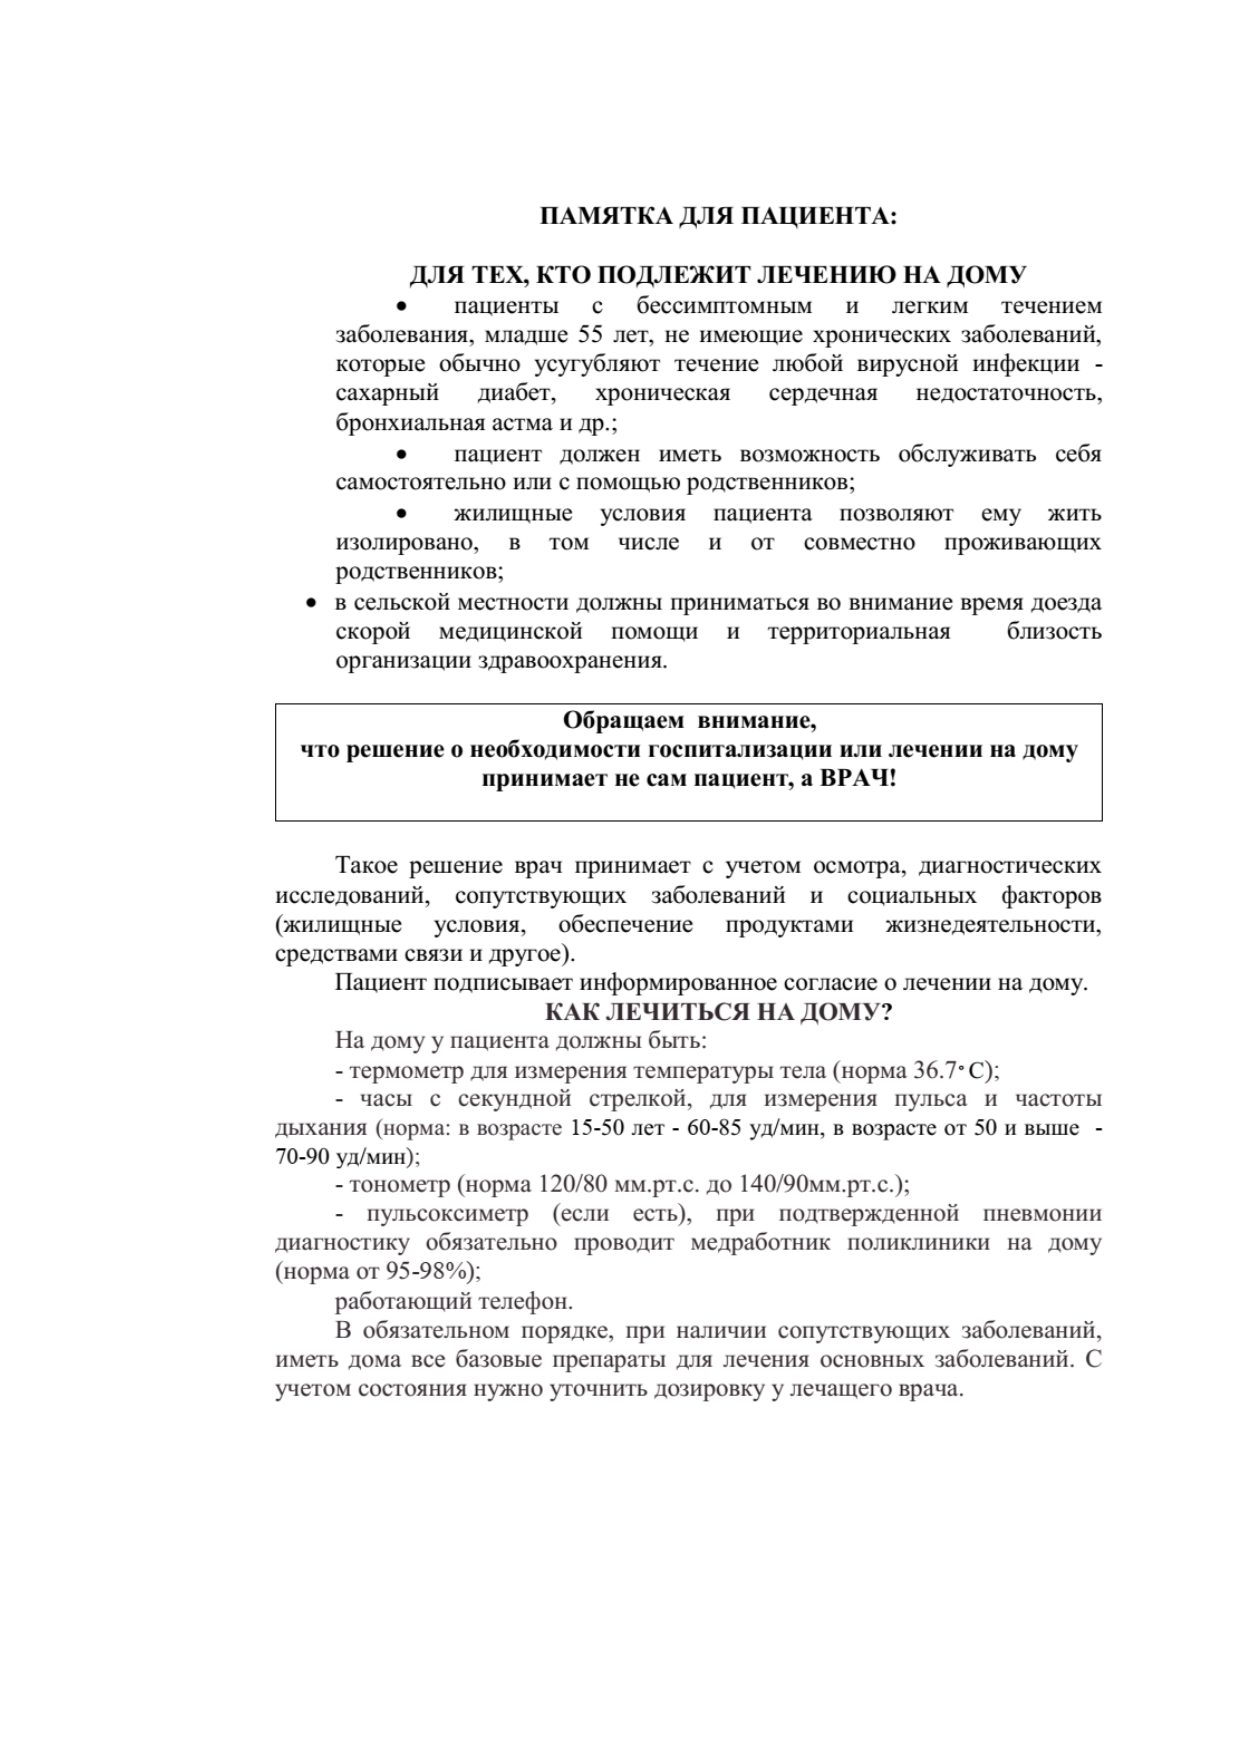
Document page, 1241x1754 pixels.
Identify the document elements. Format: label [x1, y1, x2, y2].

picture [177, 118, 1152, 1504]
